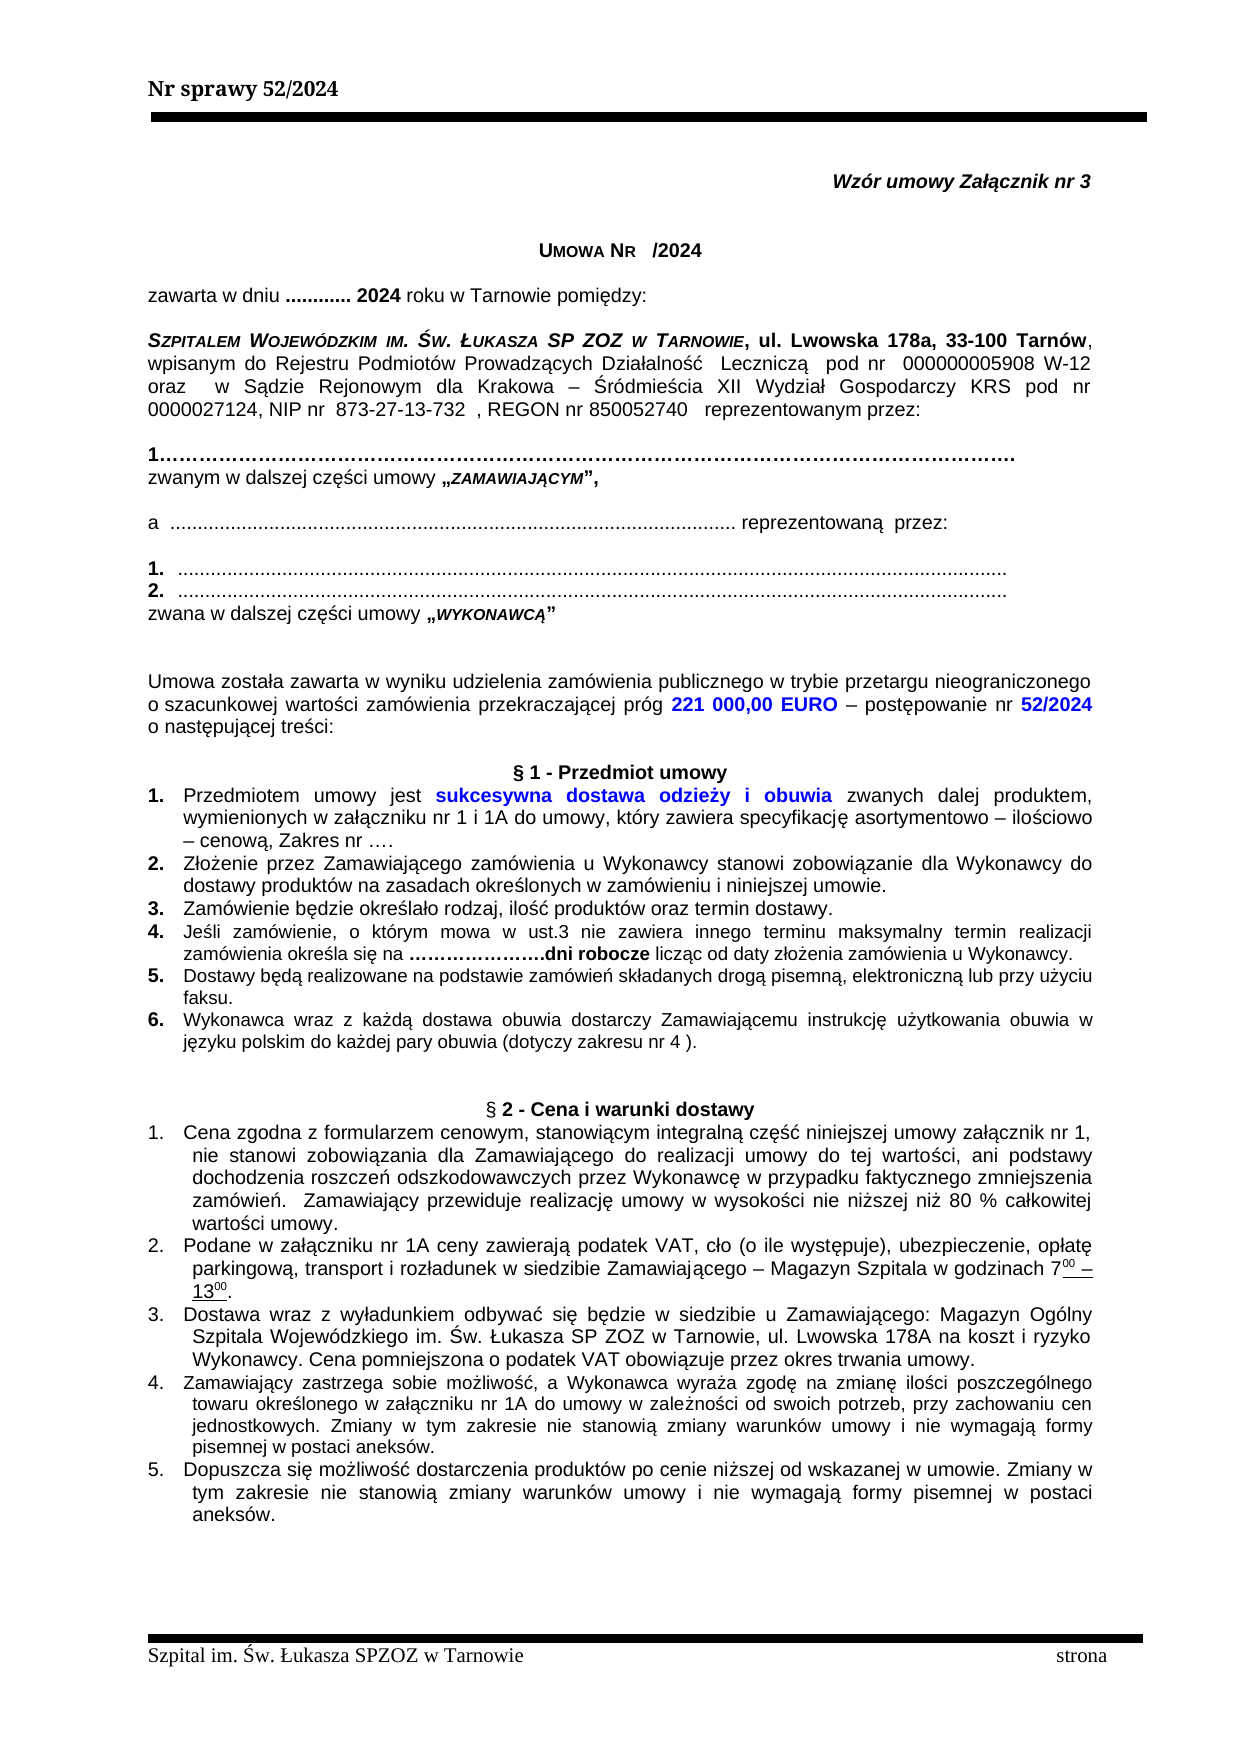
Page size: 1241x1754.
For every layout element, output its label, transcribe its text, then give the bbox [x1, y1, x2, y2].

text Umowa Nr /2024 [148, 238, 1092, 261]
list Dostawy będą realizowane na podstawie zamówień składanych drogą pisemną, elektroniczną lub przy użyciu faksu. [148, 964, 1092, 1008]
text a ....................................................................................................... reprezentowaną przez: [148, 511, 1092, 534]
list Zamawiający zastrzega sobie możliwość, a Wykonawca wyraża zgodę na zmianę ilości poszczególnego towaru określonego w załączniku nr 1A do umowy w zależności od swoich potrzeb, przy zachowaniu cen jednostkowych. Zmiany w tym zakresie nie stanowią zmiany warunków umowy i nie wymagają formy pisemnej w postaci aneksów. [148, 1371, 1092, 1458]
text § 1 - Przedmiot umowy [148, 761, 1092, 783]
list ....................................................................................................................................................... [148, 579, 1092, 602]
text Umowa została zawarta w wyniku udzielenia zamówienia publicznego w trybie przetargu nieograniczonego o szacunkowej wartości zamówienia przekraczającej próg 221 000,00 EURO – postępowanie nr 52/2024 o następującej treści: [148, 670, 1092, 738]
list Podane w załączniku nr 1A ceny zawierają podatek VAT, cło (o ile występuje), ubezpieczenie, opłatę parkingową, transport i rozładunek w siedzibie Zamawiającego – Magazyn Szpitala w godzinach 700 – 1300. [148, 1234, 1092, 1302]
text zwanym w dalszej części umowy „zamawiającym”, [148, 466, 1092, 488]
list Jeśli zamówienie, o którym mowa w ust.3 nie zawiera innego terminu maksymalny termin realizacji zamówienia określa się na ………………….dni robocze licząc od daty złożenia zamówienia u Wykonawcy. [148, 920, 1092, 964]
text zawarta w dniu ............ 2024 roku w Tarnowie pomiędzy: [148, 284, 1092, 307]
text § 2 - Cena i warunki dostawy [148, 1098, 1092, 1121]
list ....................................................................................................................................................... [148, 556, 1092, 579]
list Wykonawca wraz z każdą dostawa obuwia dostarczy Zamawiającemu instrukcję użytkowania obuwia w języku polskim do każdej pary obuwia (dotyczy zakresu nr 4 ). [148, 1008, 1092, 1053]
text Wzór umowy Załącznik nr 3 [148, 170, 1092, 193]
list Złożenie przez Zamawiającego zamówienia u Wykonawcy stanowi zobowiązanie dla Wykonawcy do dostawy produktów na zasadach określonych w zamówieniu i niniejszej umowie. [148, 852, 1092, 897]
list Cena zgodna z formularzem cenowym, stanowiącym integralną część niniejszej umowy załącznik nr 1, nie stanowi zobowiązania dla Zamawiającego do realizacji umowy do tej wartości, ani podstawy dochodzenia roszczeń odszkodowawczych przez Wykonawcę w przypadku faktycznego zmniejszenia zamówień. Zamawiający przewiduje realizację umowy w wysokości nie niższej niż 80 % całkowitej wartości umowy. [148, 1121, 1092, 1234]
list Zamówienie będzie określało rodzaj, ilość produktów oraz termin dostawy. [148, 897, 1092, 920]
text 1…………………………………………………………………………………………………………………. [148, 443, 1092, 466]
list Przedmiotem umowy jest sukcesywna dostawa odzieży i obuwia zwanych dalej produktem, wymienionych w załączniku nr 1 i 1A do umowy, który zawiera specyfikację asortymentowo – ilościowo – cenową, Zakres nr …. [148, 783, 1092, 852]
list Dostawa wraz z wyładunkiem odbywać się będzie w siedzibie u Zamawiającego: Magazyn Ogólny Szpitala Wojewódzkiego im. Św. Łukasza SP ZOZ w Tarnowie, ul. Lwowska 178A na koszt i ryzyko Wykonawcy. Cena pomniejszona o podatek VAT obowiązuje przez okres trwania umowy. [148, 1302, 1092, 1371]
text Szpitalem Wojewódzkim im. Św. Łukasza SP ZOZ w Tarnowie, ul. Lwowska 178a, 33-100 Tarnów, wpisanym do Rejestru Podmiotów Prowadzących Działalność Leczniczą pod nr 000000005908 W-12 oraz w Sądzie Rejonowym dla Krakowa – Śródmieścia XII Wydział Gospodarczy KRS pod nr 0000027124, NIP nr 873-27-13-732 , REGON nr 850052740 reprezentowanym przez: [148, 329, 1092, 420]
list Dopuszcza się możliwość dostarczenia produktów po cenie niższej od wskazanej w umowie. Zmiany w tym zakresie nie stanowią zmiany warunków umowy i nie wymagają formy pisemnej w postaci aneksów. [148, 1458, 1092, 1526]
text zwana w dalszej części umowy „wykonawcą” [148, 602, 1092, 624]
